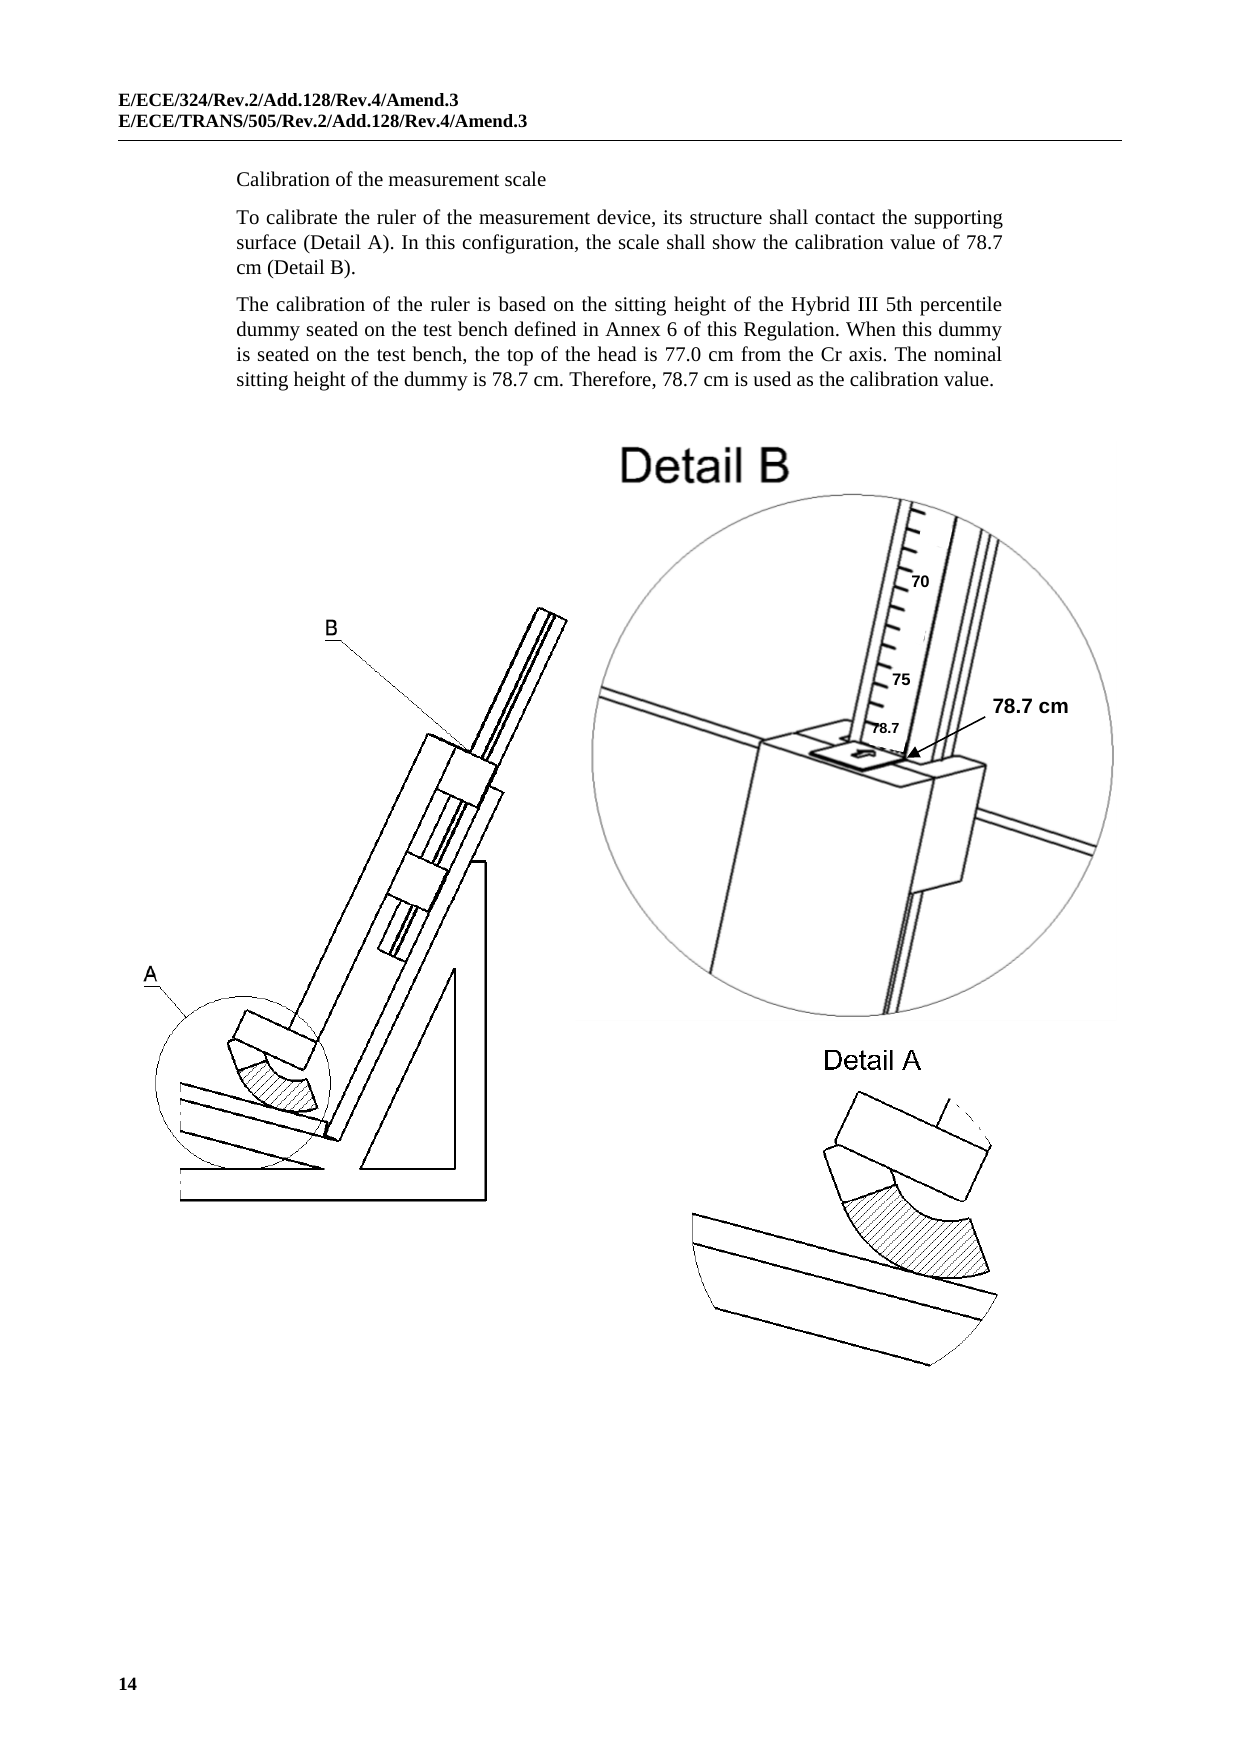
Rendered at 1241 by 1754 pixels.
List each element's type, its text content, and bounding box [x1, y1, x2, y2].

text To calibrate the ruler of the measurement device, its structure shall contact the supporting surface (Detail A). In this configuration, the scale shall show the calibration value of 78.7 cm (Detail B). [236, 204, 1004, 279]
text The calibration of the ruler is based on the sitting height of the Hybrid III 5th percentile dummy seated on the test bench defined in Annex 6 of this Regulation. When this dummy is seated on the test bench, the top of the head is 77.0 cm from the Cr axis. The nominal sitting height of the dummy is 78.7 cm. Therefore, 78.7 cm is used as the calibration value. [236, 291, 1004, 391]
table_header [118, 441, 575, 1382]
picture [575, 441, 1118, 1023]
table_cell [575, 1035, 1121, 1382]
text Calibration of the measurement scale [236, 166, 1004, 191]
table_header [575, 441, 1121, 1035]
